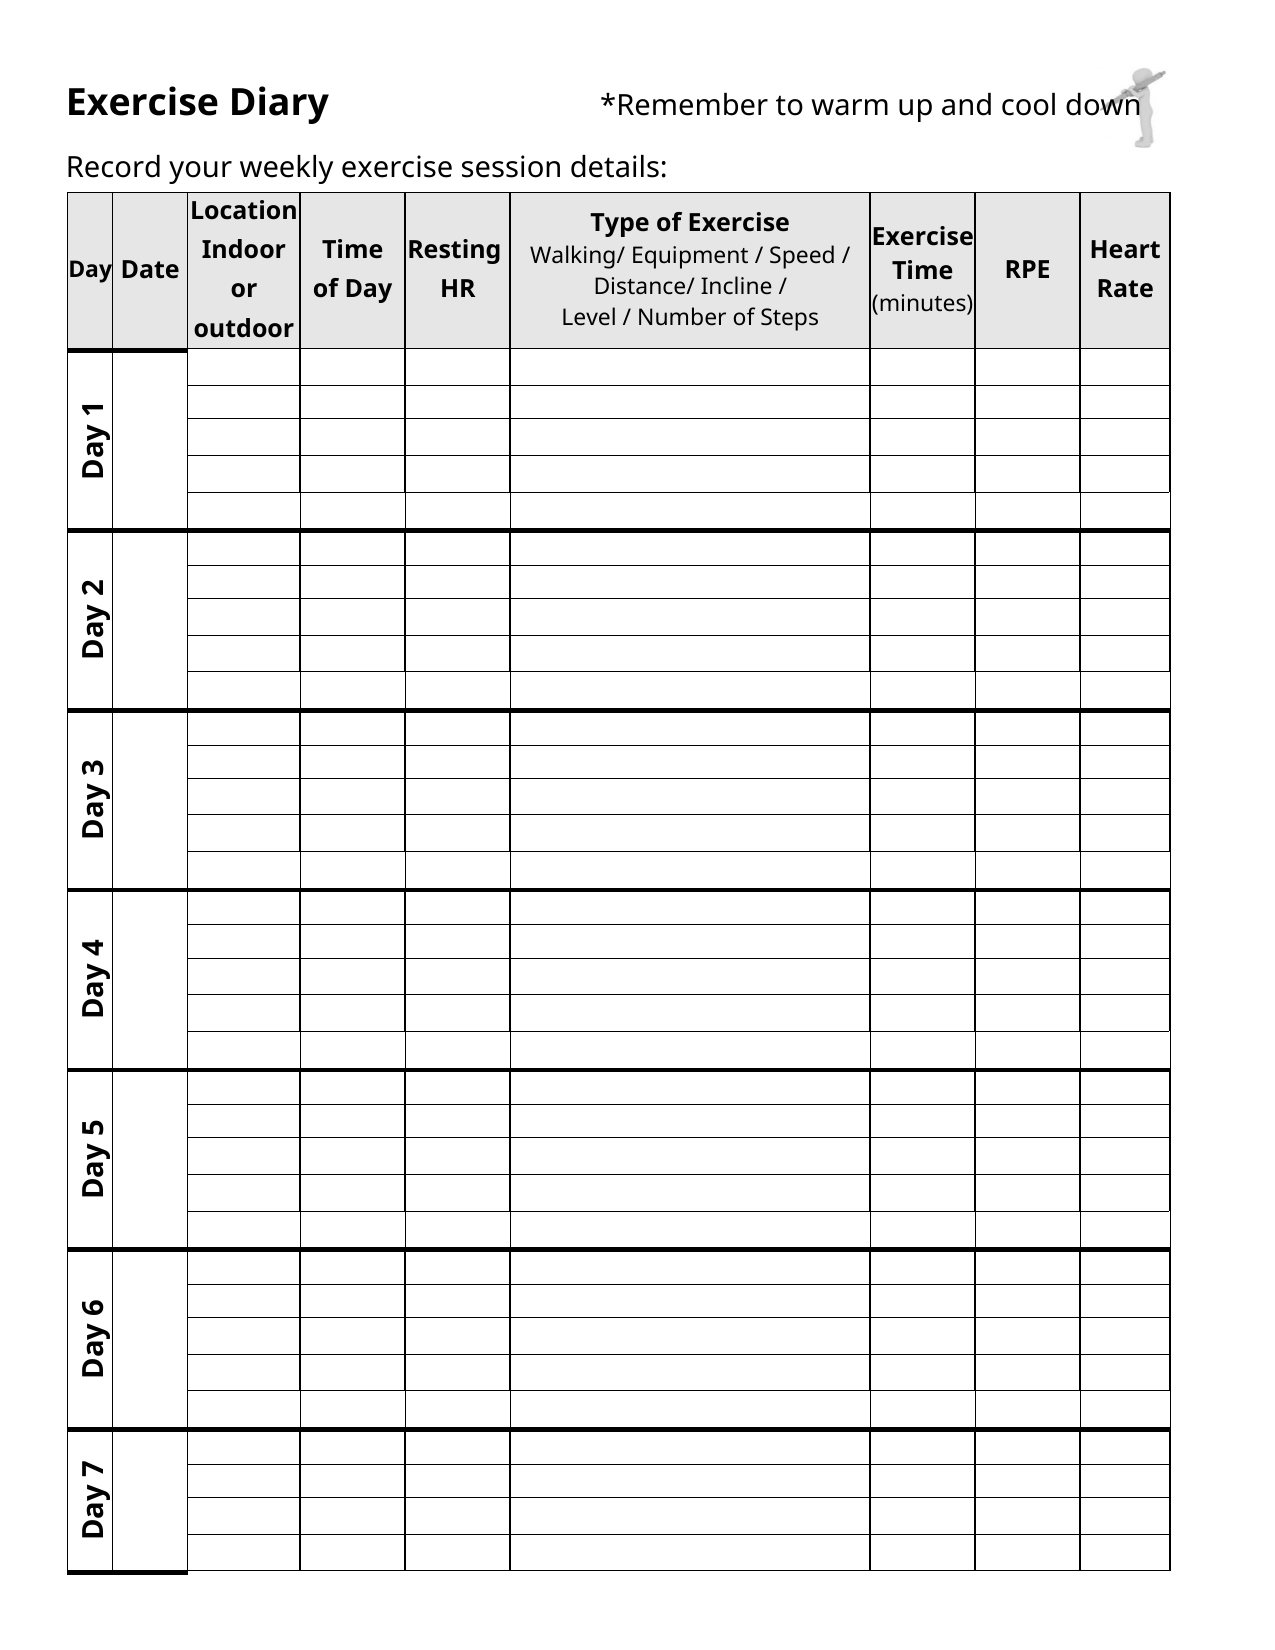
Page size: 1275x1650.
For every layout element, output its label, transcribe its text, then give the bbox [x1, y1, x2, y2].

table_cell [871, 1252, 974, 1284]
table_cell [511, 1212, 870, 1247]
table_cell [406, 1175, 509, 1211]
table_cell [301, 1465, 404, 1497]
table_cell [871, 1072, 974, 1104]
table_cell [511, 533, 869, 565]
table_cell [301, 566, 404, 598]
table_cell [1081, 533, 1169, 565]
table_cell [188, 925, 299, 957]
table_cell [188, 1498, 299, 1533]
table_cell [406, 566, 509, 598]
table_cell [113, 1252, 187, 1427]
table_cell [871, 995, 974, 1031]
table_cell Day 5 [68, 1072, 112, 1247]
table_cell [188, 852, 300, 888]
table_cell [511, 1072, 869, 1104]
table_cell [188, 1105, 299, 1137]
table_header Type of Exercise Walking/ Equipment / Speed / Distance/ Incline / Level / Number of Steps [511, 193, 869, 348]
table_cell Day 7 [68, 1432, 112, 1570]
table_header RPE [976, 193, 1079, 348]
table_cell [301, 386, 404, 418]
table_cell [1081, 892, 1169, 924]
table_cell [511, 1175, 869, 1211]
table_cell [1081, 1535, 1169, 1570]
table_cell [511, 959, 869, 994]
table_cell [188, 1032, 300, 1067]
table_cell [1081, 1391, 1170, 1427]
table_cell [406, 1105, 509, 1137]
table_cell [871, 925, 974, 957]
table_cell [301, 1175, 404, 1211]
table_cell [511, 1105, 869, 1137]
table_cell [871, 713, 974, 744]
table_cell [406, 852, 510, 888]
table_cell [1081, 1465, 1169, 1497]
table_cell [1081, 995, 1169, 1031]
table_cell [976, 1032, 1080, 1067]
table_cell [188, 419, 299, 455]
table_header Date [113, 193, 187, 348]
table_cell [301, 456, 404, 491]
table_cell [406, 1252, 509, 1284]
table_cell [406, 1465, 509, 1497]
table_cell [511, 892, 869, 924]
table_cell [511, 1535, 869, 1570]
table_cell [511, 1138, 869, 1174]
table_cell [511, 1252, 869, 1284]
table_cell [1081, 1285, 1169, 1317]
table_cell [976, 349, 1079, 385]
table_cell [1081, 1432, 1169, 1464]
table_cell [511, 636, 869, 671]
table_cell [301, 349, 404, 385]
table_cell [871, 1138, 974, 1174]
table_cell [301, 925, 404, 957]
table_header Heart Rate [1081, 193, 1169, 348]
table_cell [188, 533, 299, 565]
table_cell [871, 493, 975, 528]
table_cell Day 4 [68, 892, 112, 1067]
table_cell [188, 1535, 299, 1570]
table_cell [406, 533, 509, 565]
table_cell [511, 1285, 869, 1317]
table_cell [406, 892, 509, 924]
table_cell [188, 1465, 299, 1497]
table_cell [188, 1318, 299, 1354]
table_cell [511, 713, 869, 744]
table_cell [301, 493, 405, 528]
table_cell [1081, 1252, 1169, 1284]
table_header Location Indoor or outdoor [188, 193, 299, 348]
table_cell [976, 1535, 1079, 1570]
table_cell [511, 779, 869, 814]
table_cell [113, 1432, 187, 1570]
table_cell [511, 852, 870, 888]
table_cell [301, 1105, 404, 1137]
table_cell [976, 1318, 1079, 1354]
table_cell [976, 1212, 1080, 1247]
table_cell [406, 419, 509, 455]
table_cell [976, 1355, 1079, 1390]
table_cell [1081, 672, 1170, 708]
table_cell [188, 1252, 299, 1284]
table_cell [113, 353, 187, 528]
table_cell [301, 419, 404, 455]
table_cell [976, 386, 1079, 418]
table_cell [871, 1391, 975, 1427]
table_cell [511, 456, 869, 491]
table_cell [301, 713, 404, 744]
table_cell [188, 713, 299, 744]
picture [1098, 67, 1168, 75]
table_cell [976, 892, 1079, 924]
table_cell [511, 599, 869, 634]
table_cell [871, 892, 974, 924]
table_cell [871, 599, 974, 634]
table_cell [406, 995, 509, 1031]
table_cell [871, 1032, 975, 1067]
table_cell [976, 1432, 1079, 1464]
table_header Resting HR [406, 193, 509, 348]
table_cell [871, 1498, 974, 1533]
table_cell [301, 852, 405, 888]
table_cell Day 2 [68, 533, 112, 708]
table_cell [511, 746, 869, 778]
table_cell [1081, 959, 1169, 994]
table_cell [406, 815, 509, 851]
table_cell [976, 925, 1079, 957]
table_cell [511, 672, 870, 708]
table_cell [301, 672, 405, 708]
table_cell [188, 746, 299, 778]
table_cell [113, 892, 187, 1067]
table_cell [976, 995, 1079, 1031]
table_cell [871, 746, 974, 778]
table_cell [301, 995, 404, 1031]
table_cell [976, 1252, 1079, 1284]
table_cell [1081, 1175, 1169, 1211]
table_cell [511, 1032, 870, 1067]
table_cell [188, 1285, 299, 1317]
table_cell [976, 1285, 1079, 1317]
table_cell [188, 1212, 300, 1247]
table_cell [511, 1432, 869, 1464]
table_cell [188, 959, 299, 994]
table_cell [976, 672, 1080, 708]
table_cell [976, 599, 1079, 634]
table_cell [1081, 1211, 1170, 1247]
table_cell [871, 1285, 974, 1317]
table_cell [406, 925, 509, 957]
table_cell [1081, 1105, 1169, 1137]
table_cell [871, 1432, 974, 1464]
table_cell [871, 1105, 974, 1137]
table_cell [301, 1391, 405, 1427]
table_cell [1081, 1138, 1169, 1174]
table_cell [976, 1072, 1079, 1104]
table_cell [301, 1212, 405, 1247]
table_cell [976, 1391, 1080, 1427]
table_cell [188, 1072, 299, 1104]
table_cell [511, 566, 869, 598]
table_cell [301, 1355, 404, 1390]
table_cell [511, 1465, 869, 1497]
table_cell [871, 386, 974, 418]
table_cell [1081, 491, 1170, 528]
table_cell [188, 493, 300, 528]
table_cell [871, 815, 974, 851]
table_cell [301, 959, 404, 994]
table_cell [301, 746, 404, 778]
table_cell [1081, 636, 1169, 671]
table_cell [976, 533, 1079, 565]
table_cell [406, 456, 509, 491]
table_cell [1081, 456, 1169, 491]
table_cell [406, 713, 509, 744]
table_cell [871, 349, 974, 385]
table_cell [1081, 1072, 1169, 1104]
table_cell [188, 636, 299, 671]
table_cell [1081, 349, 1169, 385]
table_cell [871, 533, 974, 565]
table_cell [871, 959, 974, 994]
table_cell [976, 1175, 1079, 1211]
table_cell [976, 1138, 1079, 1174]
table_cell [1081, 1498, 1169, 1533]
table_cell [188, 672, 300, 708]
table_cell [406, 493, 510, 528]
table_cell [1081, 566, 1169, 598]
table_cell [871, 1175, 974, 1211]
table_cell [976, 959, 1079, 994]
table_cell [1081, 386, 1169, 418]
table_cell [1081, 779, 1169, 814]
table_cell [406, 1391, 510, 1427]
table_cell [188, 599, 299, 634]
table_cell [871, 1318, 974, 1354]
table_cell [301, 1138, 404, 1174]
table_cell [1081, 746, 1169, 778]
table_cell [406, 1072, 509, 1104]
table_cell [871, 1535, 974, 1570]
table_cell [1081, 1318, 1169, 1354]
table_cell [113, 713, 187, 888]
table_cell [301, 1072, 404, 1104]
table_cell [301, 1252, 404, 1284]
table_cell [301, 636, 404, 671]
table_cell [976, 815, 1079, 851]
table_cell [301, 1285, 404, 1317]
table_cell [301, 779, 404, 814]
table_cell [188, 349, 299, 385]
table_cell [511, 1318, 869, 1354]
table_cell [871, 456, 974, 491]
table_cell [871, 1465, 974, 1497]
table_cell [406, 636, 509, 671]
table_cell [406, 779, 509, 814]
table_header Time of Day [301, 193, 404, 348]
table_cell [406, 349, 509, 385]
table_cell [301, 892, 404, 924]
table_cell [406, 1285, 509, 1317]
table_cell [188, 1391, 300, 1427]
table_cell [188, 779, 299, 814]
table_cell [1081, 852, 1170, 888]
table_cell [511, 925, 869, 957]
table_cell [511, 419, 869, 455]
table_cell [406, 1138, 509, 1174]
table_cell [1081, 1031, 1170, 1067]
table_cell [511, 1498, 869, 1533]
table_cell [406, 1498, 509, 1533]
table_cell [188, 892, 299, 924]
table_cell [511, 349, 869, 385]
table_cell [406, 672, 510, 708]
table_cell [871, 566, 974, 598]
table_cell [406, 1318, 509, 1354]
table_cell [188, 815, 299, 851]
table_cell [511, 1391, 870, 1427]
table_cell [188, 566, 299, 598]
table_cell Day 3 [68, 713, 112, 888]
table_cell [406, 599, 509, 634]
table_cell [511, 493, 870, 528]
table_cell [301, 815, 404, 851]
table_cell [188, 1355, 299, 1390]
table_cell [406, 959, 509, 994]
table_cell [113, 533, 187, 708]
table_cell [301, 1432, 404, 1464]
table_cell [406, 1032, 510, 1067]
table_cell [406, 1355, 509, 1390]
table_cell [406, 746, 509, 778]
table_cell Day 6 [68, 1252, 112, 1427]
table_cell [1081, 925, 1169, 957]
table_cell [1081, 1355, 1169, 1390]
table_header Day [68, 193, 112, 348]
table_cell [976, 419, 1079, 455]
table_cell [976, 1465, 1079, 1497]
table_cell [976, 636, 1079, 671]
table_cell [188, 1138, 299, 1174]
table_cell [406, 1212, 510, 1247]
text Exercise Diary *Remember to warm up and cool down [66, 75, 1200, 126]
table_cell [976, 1105, 1079, 1137]
table_cell [976, 493, 1080, 528]
table_cell [976, 566, 1079, 598]
table_cell [511, 386, 869, 418]
table_cell [871, 636, 974, 671]
table_cell [1081, 713, 1169, 744]
table_cell [301, 1032, 405, 1067]
table_cell [976, 1498, 1079, 1533]
table_cell [301, 533, 404, 565]
table_cell [976, 456, 1079, 491]
table_cell [871, 779, 974, 814]
table_cell [301, 599, 404, 634]
table_cell [188, 456, 299, 491]
table_cell [871, 1355, 974, 1390]
table_cell [1081, 419, 1169, 455]
table_cell [188, 386, 299, 418]
table_cell [188, 995, 299, 1031]
table_cell [976, 713, 1079, 744]
table_cell [511, 815, 869, 851]
table_cell [406, 1535, 509, 1570]
table_cell [871, 1212, 975, 1247]
table_cell Day 1 [68, 353, 112, 528]
table_cell [406, 386, 509, 418]
table_cell [301, 1535, 404, 1570]
table_cell [976, 779, 1079, 814]
table_cell [188, 1175, 299, 1211]
table_cell [1081, 815, 1169, 851]
table_cell [871, 852, 975, 888]
table_header Exercise Time (minutes) [871, 193, 974, 348]
picture [1098, 126, 1168, 146]
table_cell [976, 852, 1080, 888]
table_cell [188, 1432, 299, 1464]
table_cell [301, 1498, 404, 1533]
table_cell [871, 672, 975, 708]
text Record your weekly exercise session details: [66, 146, 1200, 186]
table_cell [113, 1072, 187, 1247]
table_cell [871, 419, 974, 455]
table_cell [511, 995, 869, 1031]
table_cell [511, 1355, 869, 1390]
table_cell [1081, 599, 1169, 634]
table_cell [301, 1318, 404, 1354]
table_cell [406, 1432, 509, 1464]
table_cell [976, 746, 1079, 778]
